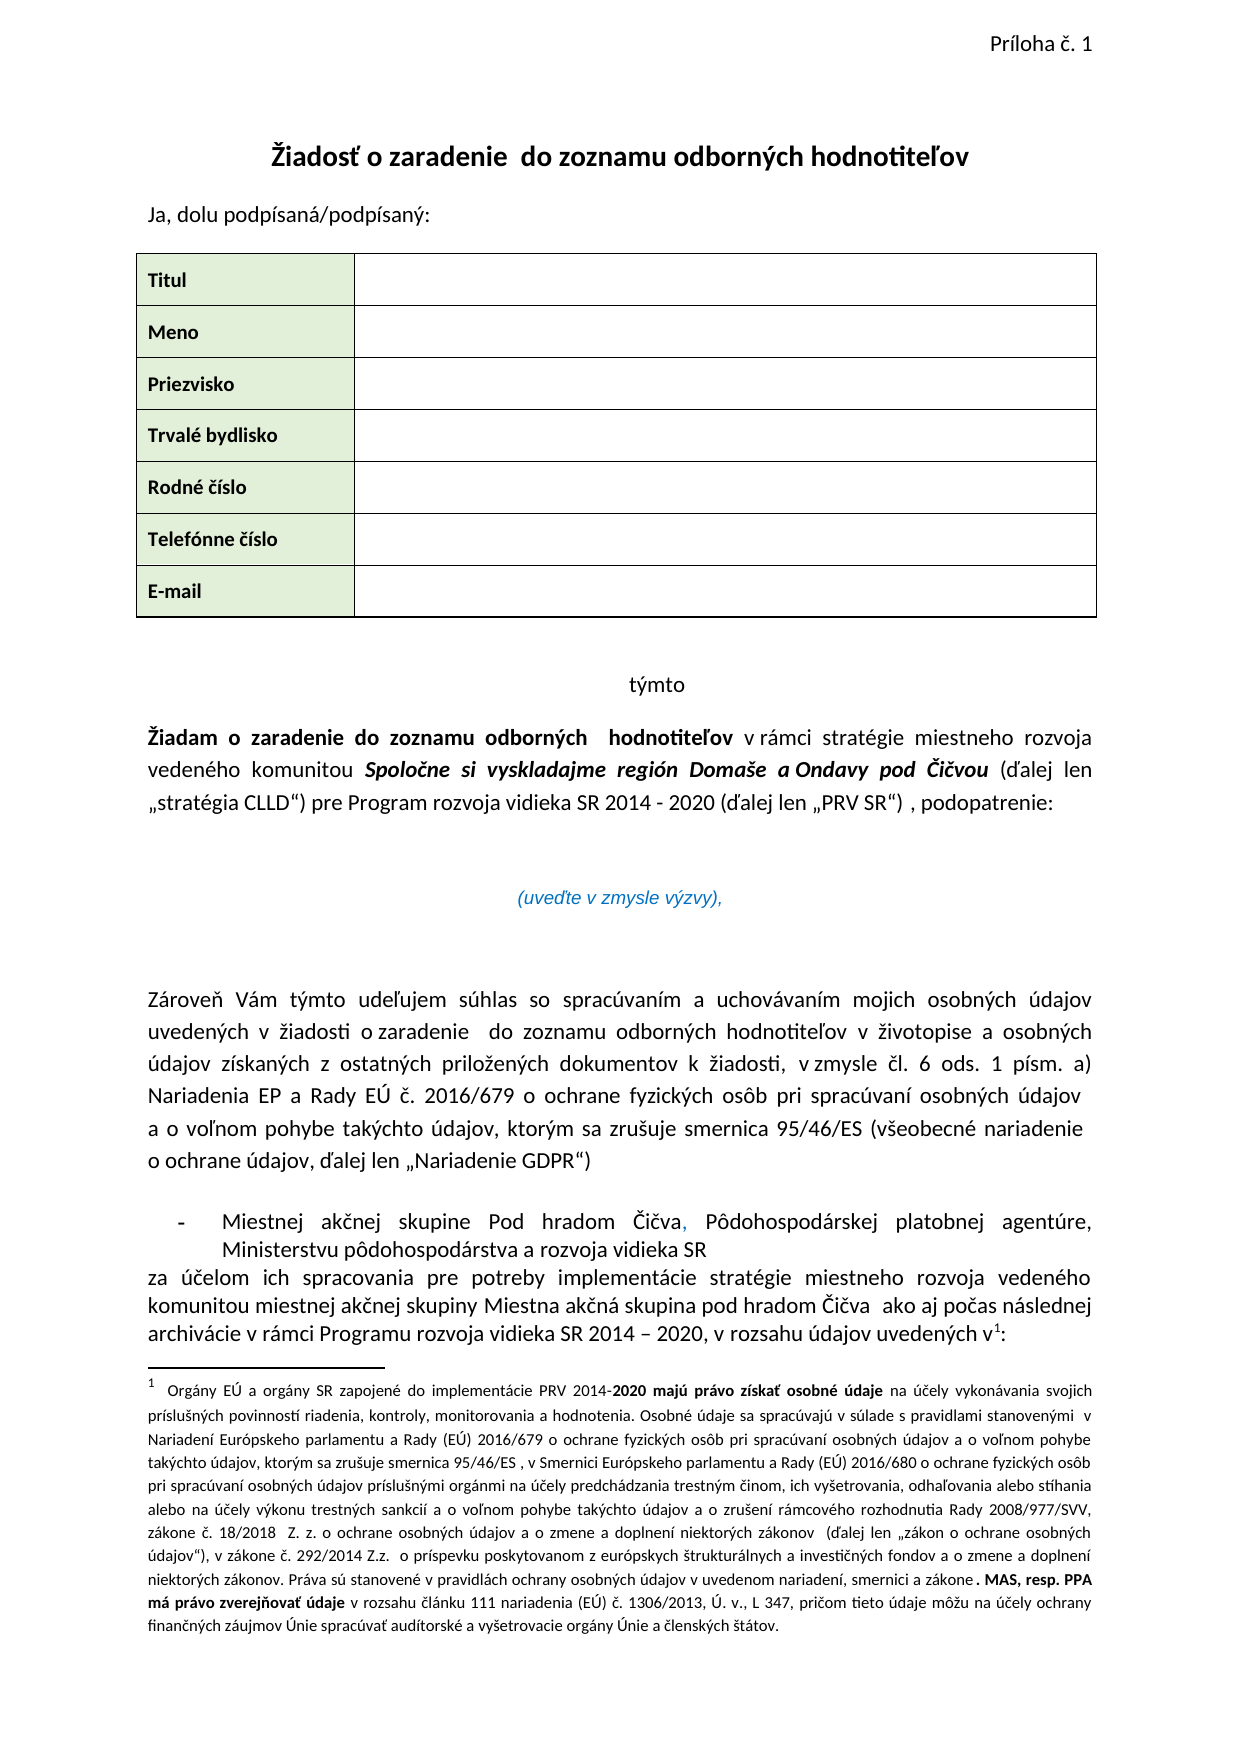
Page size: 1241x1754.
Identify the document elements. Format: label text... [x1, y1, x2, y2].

table_cell [355, 462, 1096, 513]
list Miestnej akčnej skupine Pod hradom Čičva, Pôdohospodárskej platobnej agentúre, Ministerstvu pôdohospodárstva a rozvoja vidieka SR [177, 1207, 1092, 1263]
text za účelom ich spracovania pre potreby implementácie stratégie miestneho rozvoja vedeného komunitou miestnej akčnej skupiny Miestna akčná skupina pod hradom Čičva ako aj počas následnej archivácie v rámci Programu rozvoja vidieka SR 2014 – 2020, v rozsahu údajov uvedených v: [148, 1263, 1092, 1347]
table_cell Trvalé bydlisko [137, 410, 354, 461]
table_header Titul [137, 254, 354, 305]
table_header [355, 254, 1096, 305]
table_cell Priezvisko [137, 358, 354, 409]
table_cell Meno [137, 306, 354, 357]
table_cell Rodné číslo [137, 462, 354, 513]
table_cell Telefónne číslo [137, 514, 354, 564]
table_cell [355, 410, 1096, 461]
text týmto [148, 670, 1092, 698]
text Zároveň Vám týmto udeľujem súhlas so spracúvaním a uchovávaním mojich osobných údajov uvedených v žiadosti o zaradenie do zoznamu odborných hodnotiteľov v životopise a osobných údajov získaných z ostatných priložených dokumentov k žiadosti, v zmysle čl. 6 ods. 1 písm. a) Nariadenia EP a Rady EÚ č. 2016/679 o ochrane fyzických osôb pri spracúvaní osobných údajov a o voľnom pohybe takýchto údajov, ktorým sa zrušuje smernica 95/46/ES (všeobecné nariadenie o ochrane údajov, ďalej len „Nariadenie GDPR“) [148, 985, 1092, 1174]
table_cell [355, 566, 1096, 616]
table_cell [355, 358, 1096, 409]
table_cell E-mail [137, 566, 354, 616]
text Žiadam o zaradenie do zoznamu odborných hodnotiteľov v rámci stratégie miestneho rozvoja vedeného komunitou Spoločne si vyskladajme región Domaše a Ondavy pod Čičvou (ďalej len „stratégia CLLD“) pre Program rozvoja vidieka SR 2014 - 2020 (ďalej len „PRV SR“) , podopatrenie: [148, 723, 1092, 816]
text Žiadosť o zaradenie do zoznamu odborných hodnotiteľov [148, 138, 1092, 174]
table_cell [355, 514, 1096, 564]
text (uveďte v zmysle výzvy), [148, 886, 1092, 908]
table_cell [355, 306, 1096, 357]
text Ja, dolu podpísaná/podpísaný: [148, 200, 1092, 228]
